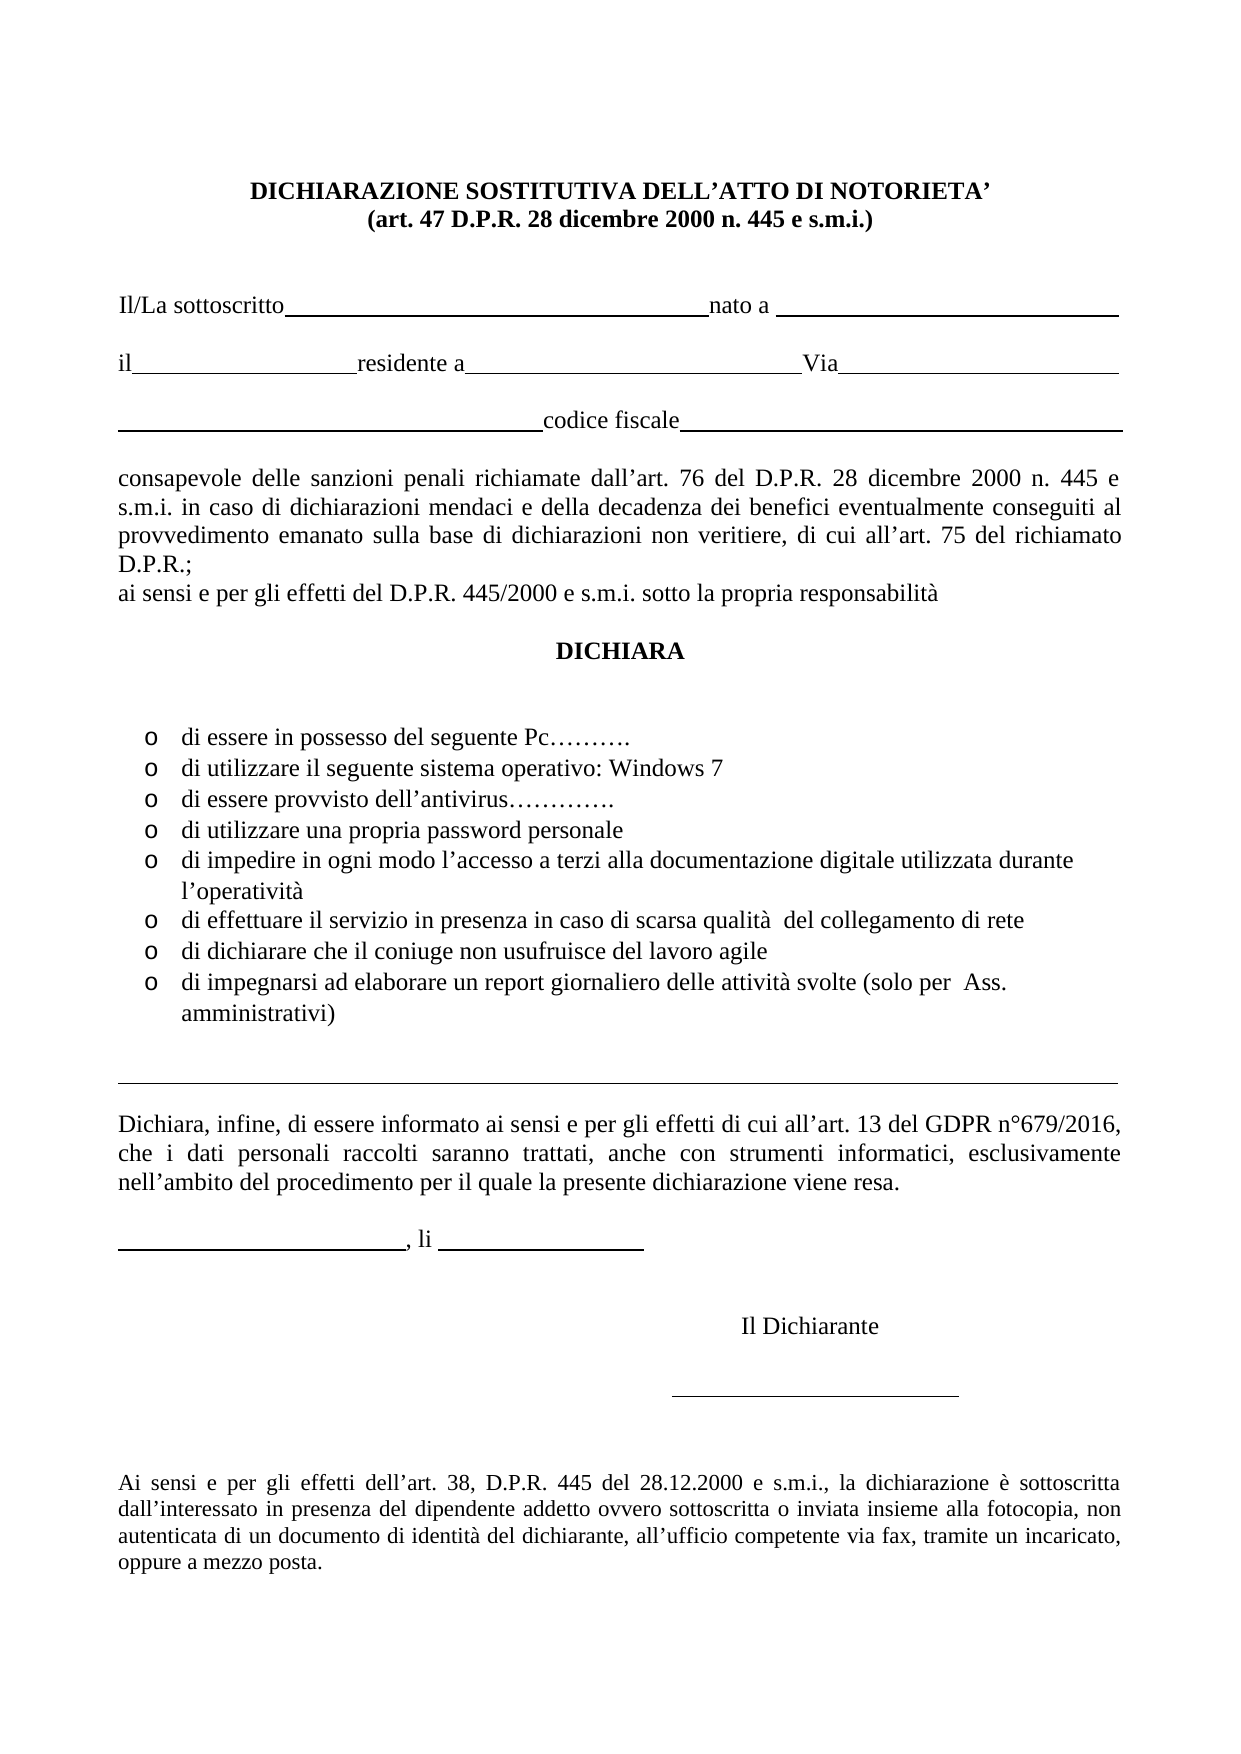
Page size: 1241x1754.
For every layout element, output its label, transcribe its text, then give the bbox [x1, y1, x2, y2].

text , li [118, 1224, 1136, 1253]
text Il/La sottoscritto nato a [106, 290, 1132, 319]
subtitle di impedire in ogni modo l’accesso a terzi alla documentazione digitale utilizzata durante l’operatività [144, 846, 1134, 905]
subtitle di essere provvisto dell’antivirus…………. [144, 784, 1134, 815]
subtitle di utilizzare il seguente sistema operativo: Windows 7 [144, 753, 1134, 784]
text (art. 47 D.P.R. 28 dicembre 2000 n. 445 e s.m.i.) [106, 204, 1134, 233]
text codice fiscale [118, 405, 1136, 434]
subtitle di effettuare il servizio in presenza in caso di scarsa qualità del collegamento di rete [144, 905, 1134, 936]
subtitle DICHIARAZIONE SOSTITUTIVA DELL’ATTO DI NOTORIETA’ [106, 176, 1135, 204]
subtitle di dichiarare che il coniuge non usufruisce del lavoro agile [144, 936, 1134, 967]
text ai sensi e per gli effetti del D.P.R. 445/2000 e s.m.i. sotto la propria responsabilità [118, 578, 1136, 607]
text il residente a Via [118, 348, 1136, 377]
subtitle di utilizzare una propria password personale [144, 815, 1134, 846]
subtitle di essere in possesso del seguente Pc………. [144, 722, 1134, 753]
text consapevole delle sanzioni penali richiamate dall’art. 76 del D.P.R. 28 dicembre 2000 n. 445 e [118, 463, 1136, 492]
subtitle DICHIARA [106, 636, 1134, 665]
text Ai sensi e per gli effetti dell’art. 38, D.P.R. 445 del 28.12.2000 e s.m.i., la dichiarazione è sottoscritta dall’interessato in presenza del dipendente addetto ovvero sottoscritta o inviata insieme alla fotocopia, non autenticata di un documento di identità del dichiarante, all’ufficio competente via fax, tramite un incaricato, oppure a mezzo posta. [118, 1469, 1123, 1574]
text s.m.i. in caso di dichiarazioni mendaci e della decadenza dei benefici eventualmente conseguiti al provvedimento emanato sulla base di dichiarazioni non veritiere, di cui all’art. 75 del richiamato D.P.R.; [118, 492, 1123, 578]
subtitle di impegnarsi ad elaborare un report giornaliero delle attività svolte (solo per Ass. amministrativi) [144, 967, 1134, 1026]
text Dichiara, infine, di essere informato ai sensi e per gli effetti di cui all’art. 13 del GDPR n°679/2016, che i dati personali raccolti saranno trattati, anche con strumenti informatici, esclusivamente nell’ambito del procedimento per il quale la presente dichiarazione viene resa. [118, 1109, 1123, 1196]
text Il Dichiarante [741, 1311, 1136, 1339]
